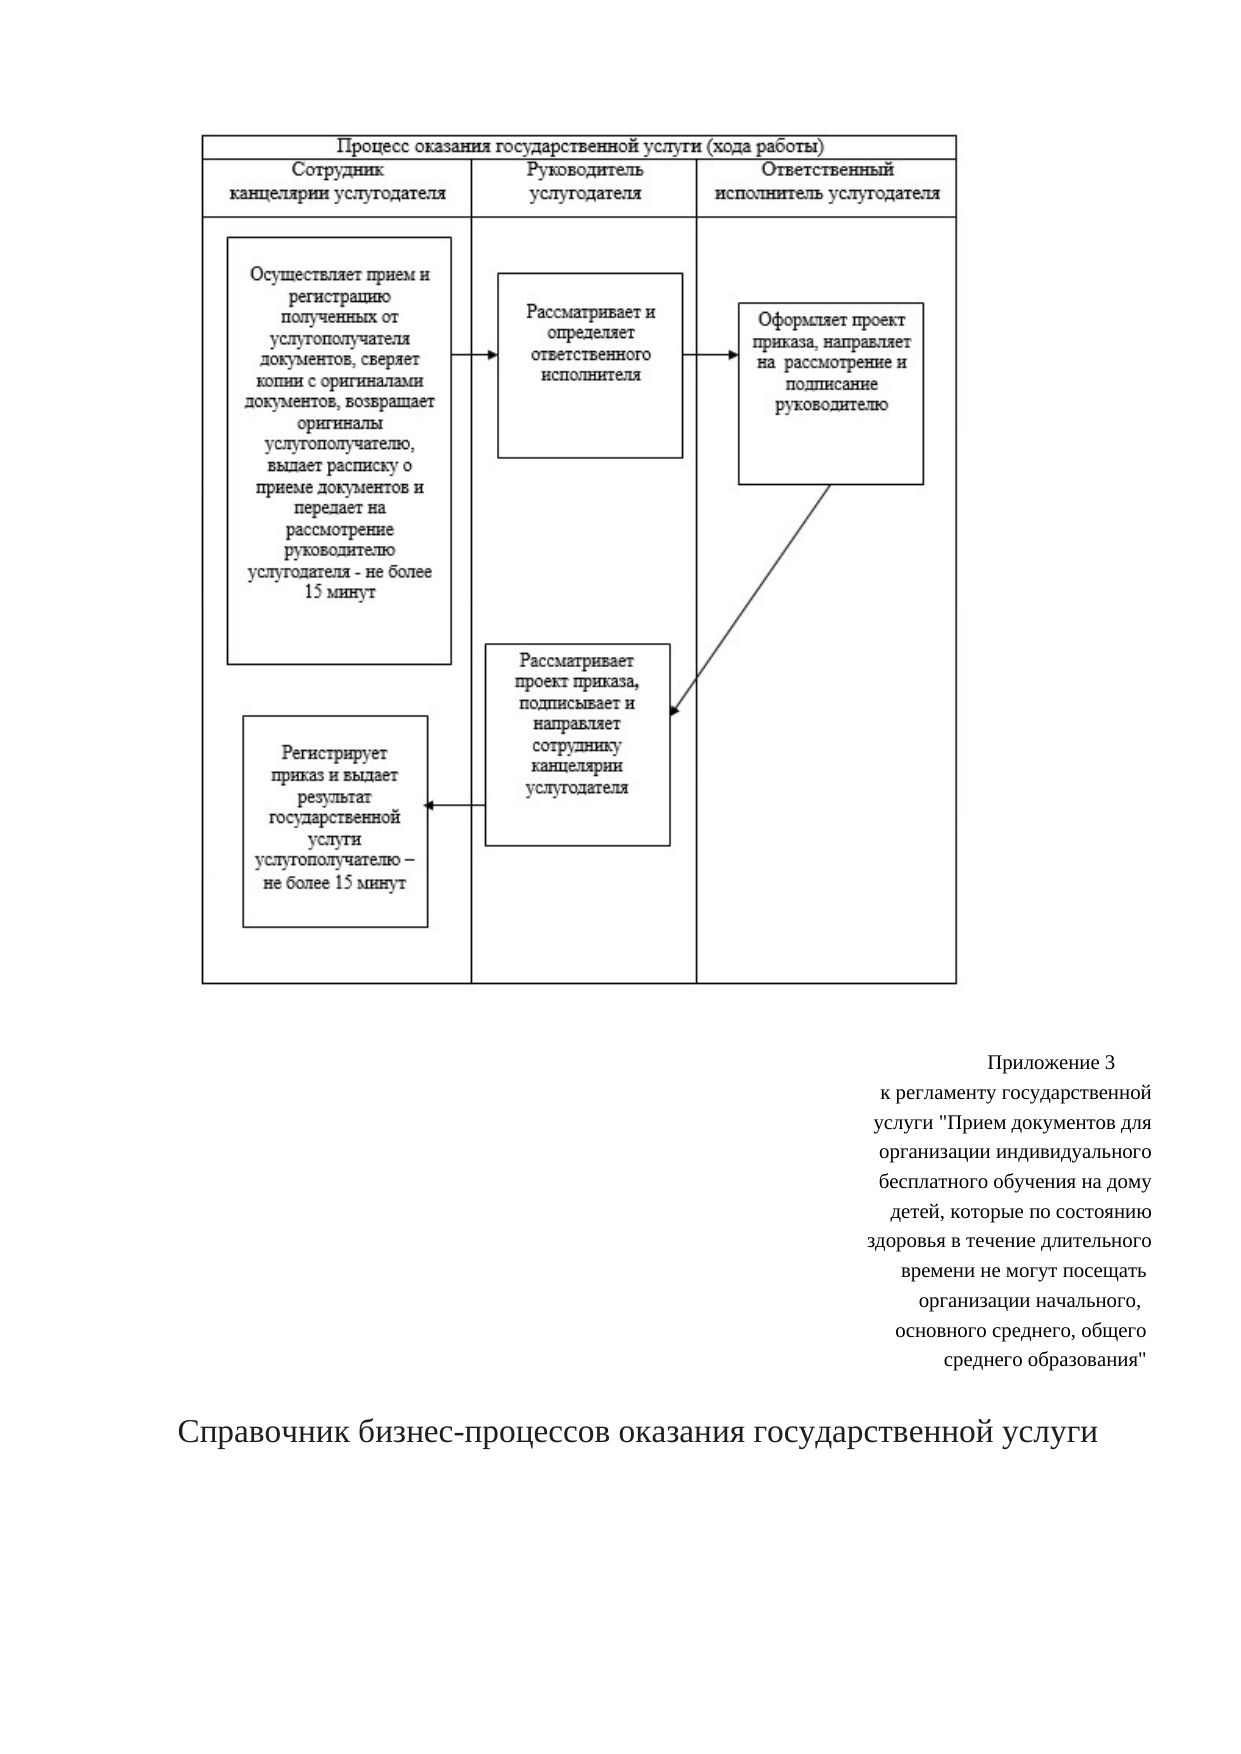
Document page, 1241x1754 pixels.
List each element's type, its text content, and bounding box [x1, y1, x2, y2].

picture [177, 118, 976, 1008]
text Приложение 3 к регламенту государственной услуги "Прием документов для организации индивидуального бесплатного обучения на дому детей, которые по состоянию здоровья в течение длительного времени не могут посещать организации начального, основного среднего, общего среднего образования" [177, 1045, 1152, 1371]
text Справочник бизнес-процессов оказания государственной услуги [177, 1409, 1152, 1449]
